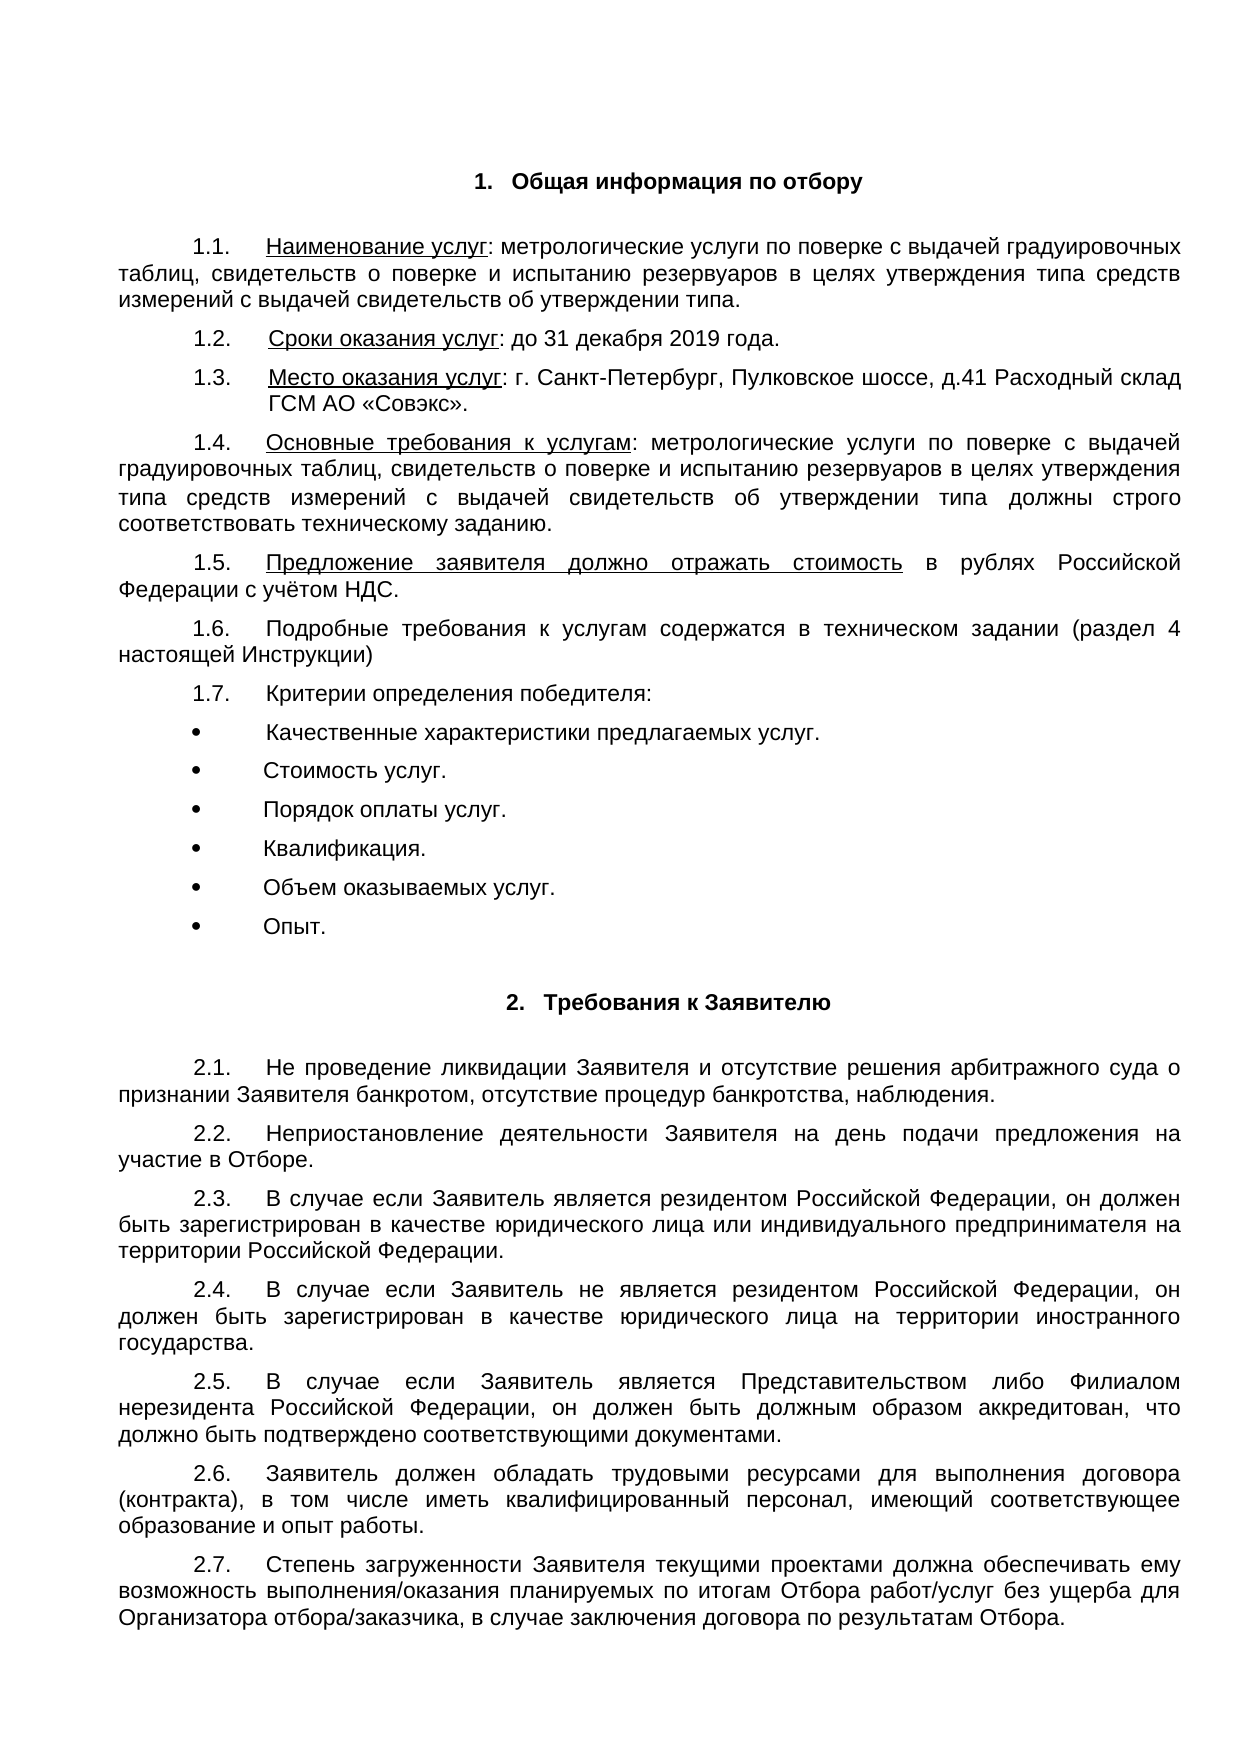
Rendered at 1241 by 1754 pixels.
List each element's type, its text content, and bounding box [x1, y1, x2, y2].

list Не проведение ликвидации Заявителя и отсутствие решения арбитражного суда о признании Заявителя банкротом, отсутствие процедур банкротства, наблюдения. [118, 1054, 1181, 1107]
list Критерии определения победителя: [118, 680, 1181, 706]
list Сроки оказания услуг: до 31 декабря 2019 года. [193, 325, 1181, 351]
list Стоимость услуг. [173, 757, 1181, 784]
subtitle Требования к Заявителю [156, 989, 1181, 1016]
list Основные требования к услугам: метрологические услуги по поверке с выдачей градуировочных таблиц, свидетельств о поверке и испытанию резервуаров в целях утверждения типа средств измерений с выдачей свидетельств об утверждении типа должны строго соответствовать техническому заданию. [118, 429, 1181, 537]
list В случае если Заявитель является резидентом Российской Федерации, он должен быть зарегистрирован в качестве юридического лица или индивидуального предпринимателя на территории Российской Федерации. [118, 1185, 1181, 1264]
list Подробные требования к услугам содержатся в техническом задании (раздел 4 настоящей Инструкции) [118, 614, 1181, 667]
list Место оказания услуг: г. Санкт-Петербург, Пулковское шоссе, д.41 Расходный склад ГСМ АО «Совэкс». [193, 364, 1181, 416]
list Квалификация. [173, 835, 1181, 861]
list Предложение заявителя должно отражать стоимость в рублях Российской Федерации с учётом НДС. [118, 549, 1181, 602]
subtitle Общая информация по отбору [156, 168, 1181, 194]
list Качественные характеристики предлагаемых услуг. [173, 718, 1181, 745]
list Опыт. [173, 913, 1181, 939]
list В случае если Заявитель не является резидентом Российской Федерации, он должен быть зарегистрирован в качестве юридического лица на территории иностранного государства. [118, 1276, 1181, 1355]
list В случае если Заявитель является Представительством либо Филиалом нерезидента Российской Федерации, он должен быть должным образом аккредитован, что должно быть подтверждено соответствующими документами. [118, 1368, 1181, 1447]
list Степень загруженности Заявителя текущими проектами должна обеспечивать ему возможность выполнения/оказания планируемых по итогам Отбора работ/услуг без ущерба для Организатора отбора/заказчика, в случае заключения договора по результатам Отбора. [118, 1551, 1181, 1630]
list Неприостановление деятельности Заявителя на день подачи предложения на участие в Отборе. [118, 1119, 1181, 1172]
list Порядок оплаты услуг. [173, 796, 1181, 823]
list Наименование услуг: метрологические услуги по поверке с выдачей градуировочных таблиц, свидетельств о поверке и испытанию резервуаров в целях утверждения типа средств измерений с выдачей свидетельств об утверждении типа. [118, 233, 1181, 312]
list Объем оказываемых услуг. [173, 874, 1181, 900]
list Заявитель должен обладать трудовыми ресурсами для выполнения договора (контракта), в том числе иметь квалифицированный персонал, имеющий соответствующее образование и опыт работы. [118, 1459, 1181, 1538]
